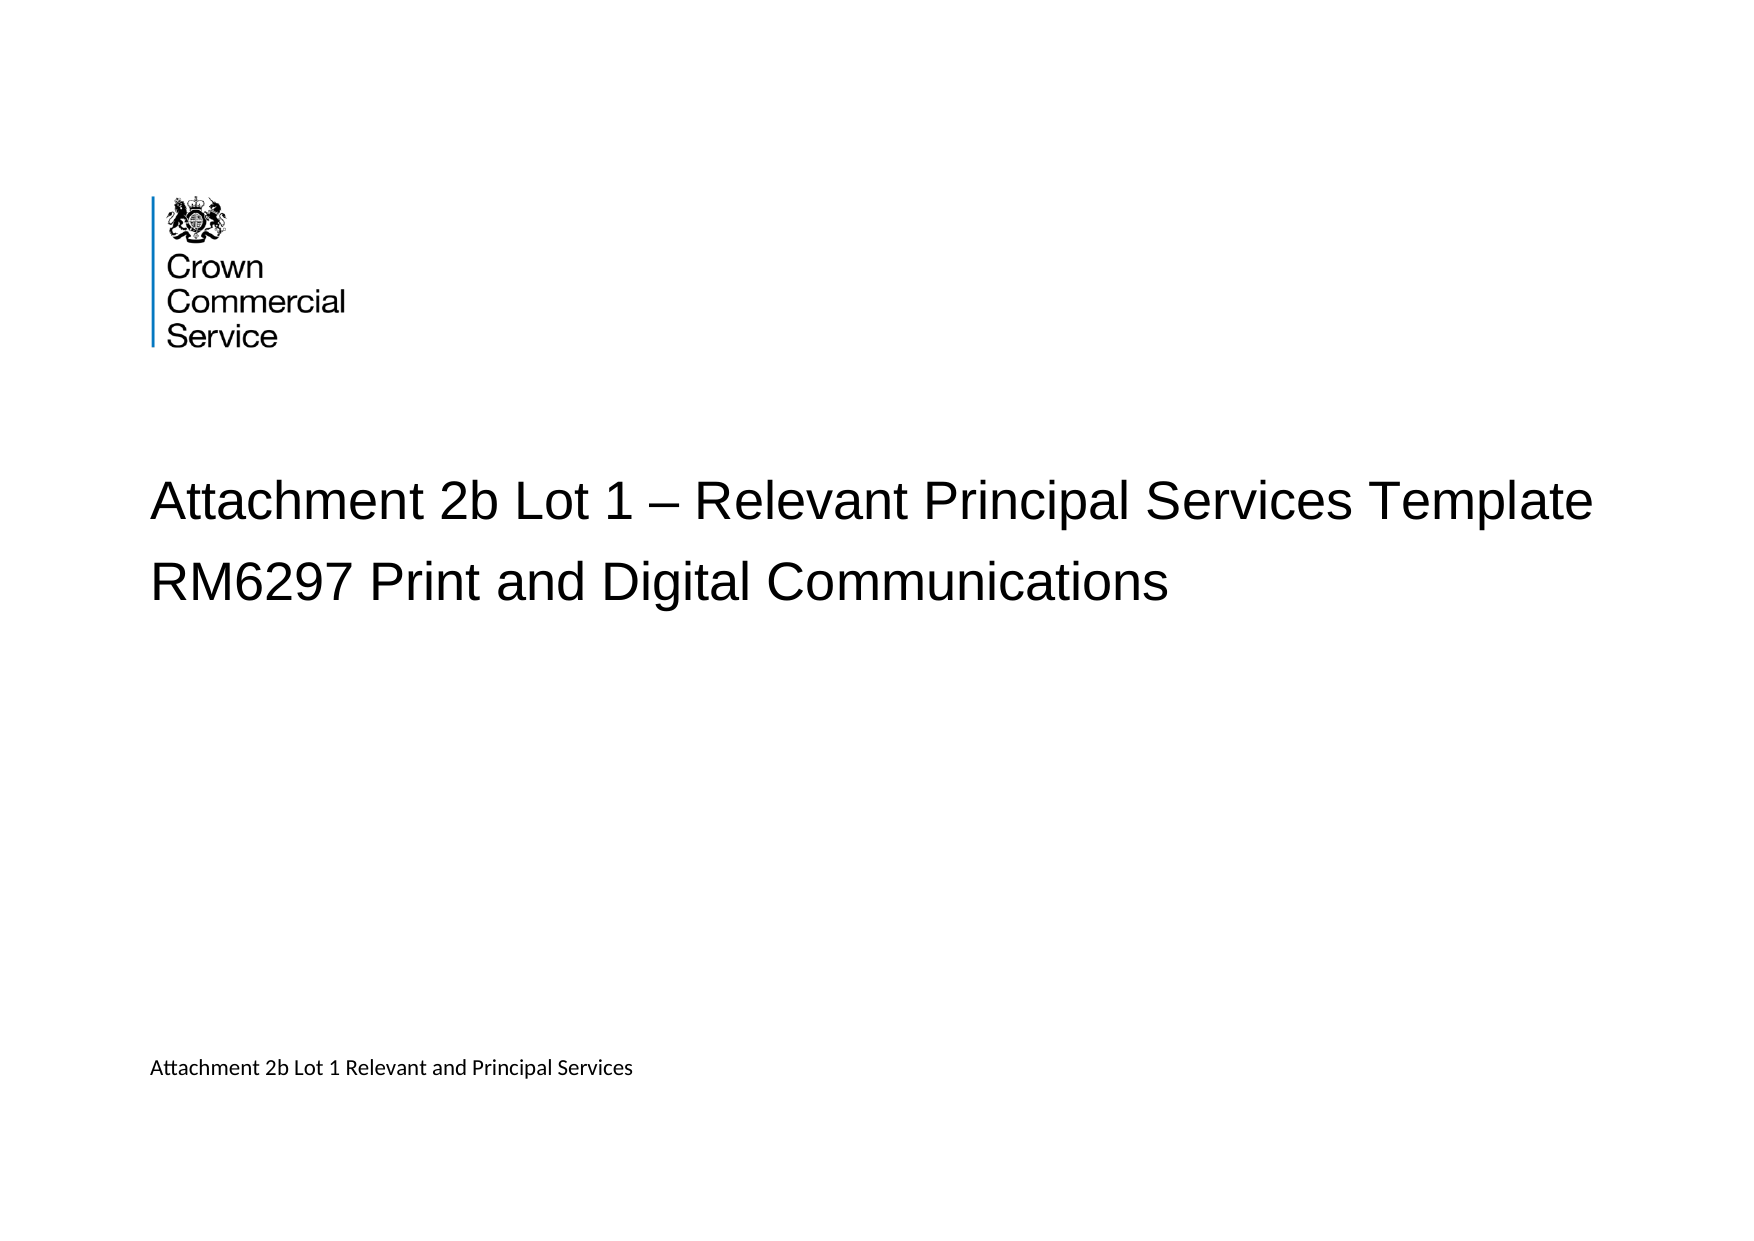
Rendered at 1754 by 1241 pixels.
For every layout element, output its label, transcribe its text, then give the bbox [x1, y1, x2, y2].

picture [150, 196, 345, 348]
text Attachment 2b Lot 1 – Relevant Principal Services Template [150, 469, 1604, 531]
text RM6297 Print and Digital Communications [150, 549, 1598, 612]
